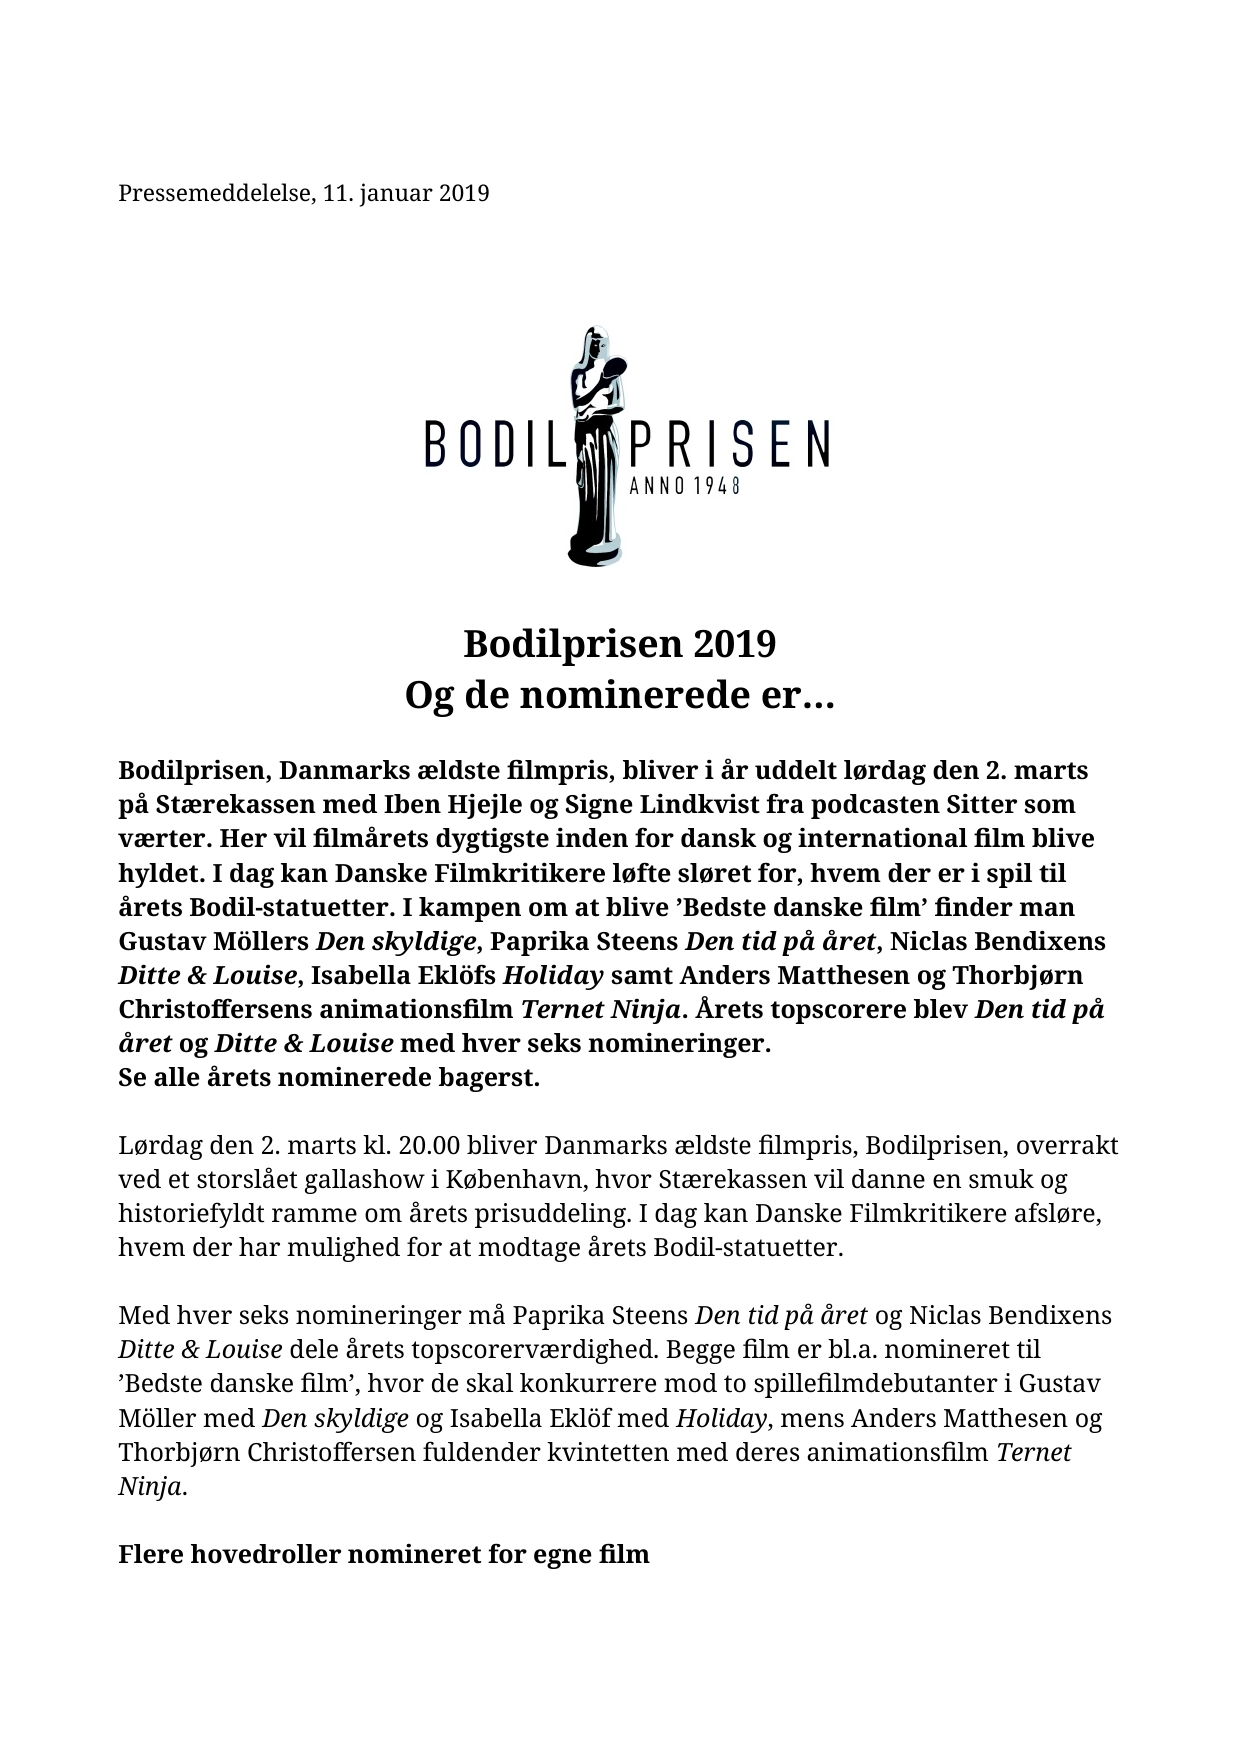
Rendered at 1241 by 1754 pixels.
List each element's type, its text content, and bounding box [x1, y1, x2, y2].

text Med hver seks nomineringer må Paprika Steens Den tid på året og Niclas Bendixens Ditte & Louise dele årets topscorerværdighed. Begge film er bl.a. nomineret til ’Bedste danske film’, hvor de skal konkurrere mod to spillefilmdebutanter i Gustav Möller med Den skyldige og Isabella Eklöf med Holiday, mens Anders Matthesen og Thorbjørn Christoffersen fuldender kvintetten med deres animationsfilm Ternet Ninja. [118, 1298, 1122, 1502]
text Bodilprisen, Danmarks ældste filmpris, bliver i år uddelt lørdag den 2. marts på Stærekassen med Iben Hjejle og Signe Lindkvist fra podcasten Sitter som værter. Her vil filmårets dygtigste inden for dansk og international film blive hyldet. I dag kan Danske Filmkritikere løfte sløret for, hvem der er i spil til årets Bodil-statuetter. I kampen om at blive ’Bedste danske film’ finder man Gustav Möllers Den skyldige, Paprika Steens Den tid på året, Niclas Bendixens Ditte & Louise, Isabella Eklöfs Holiday samt Anders Matthesen og Thorbjørn Christoffersens animationsfilm Ternet Ninja. Årets topscorere blev Den tid på året og Ditte & Louise med hver seks nomineringer. [118, 753, 1122, 1059]
text Lørdag den 2. marts kl. 20.00 bliver Danmarks ældste filmpris, Bodilprisen, overrakt ved et storslået gallashow i København, hvor Stærekassen vil danne en smuk og historiefyldt ramme om årets prisuddeling. I dag kan Danske Filmkritikere afsløre, hvem der har mulighed for at modtage årets Bodil-statuetter. [118, 1128, 1122, 1264]
text Flere hovedroller nomineret for egne film [118, 1536, 1122, 1571]
picture [390, 307, 850, 583]
text Bodilprisen 2019 [118, 617, 1122, 668]
text Pressemeddelelse, 11. januar 2019 [118, 177, 1122, 208]
text Og de nominerede er… [118, 668, 1122, 719]
text Se alle årets nominerede bagerst. [118, 1059, 1122, 1094]
